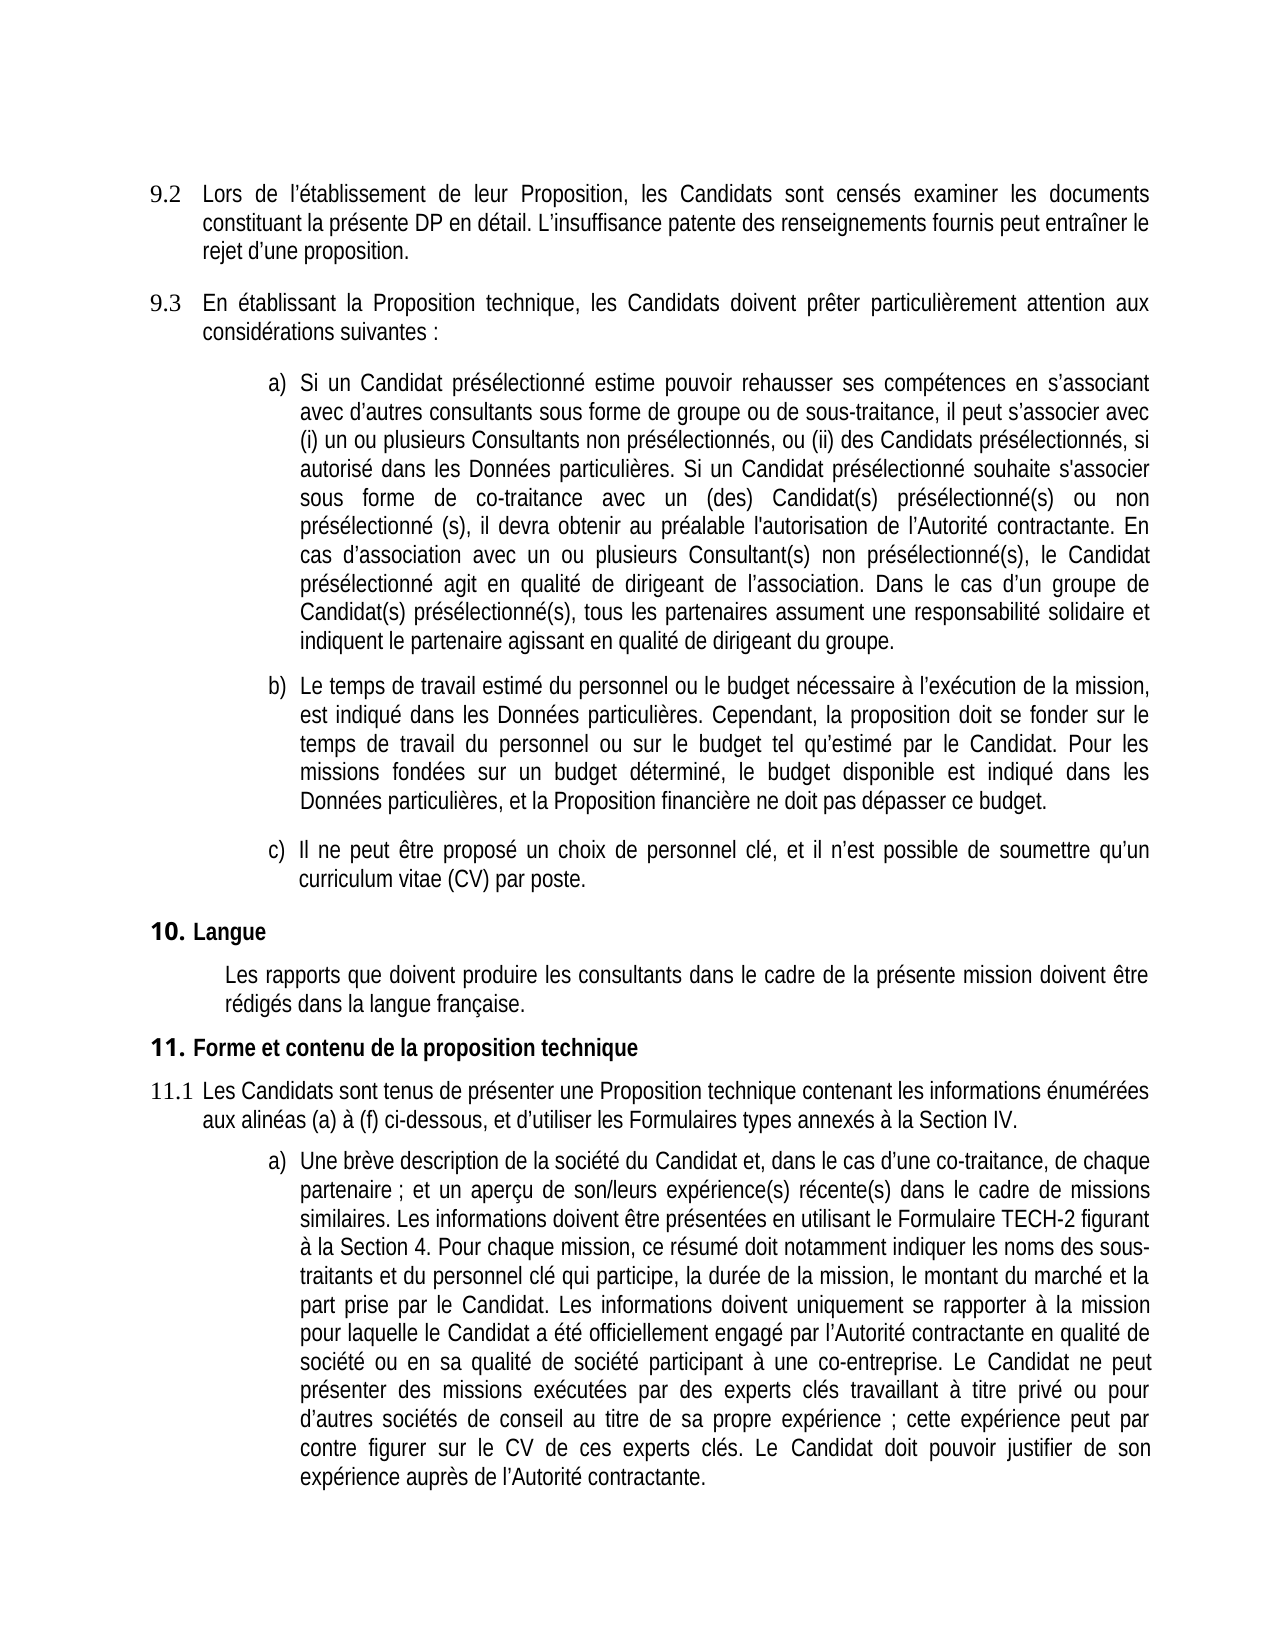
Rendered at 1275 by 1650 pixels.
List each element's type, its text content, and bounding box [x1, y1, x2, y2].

list En établissant la Proposition technique, les Candidats doivent prêter particulièrement attention aux considérations suivantes : [150, 288, 1152, 345]
list Les Candidats sont tenus de présenter une Proposition technique contenant les informations énumérées aux alinéas (a) à (f) ci-dessous, et d’utiliser les Formulaires types annexés à la Section IV. [150, 1076, 1152, 1134]
text a) Si un Candidat présélectionné estime pouvoir rehausser ses compétences en s’associant avec d’autres consultants sous forme de groupe ou de sous-traitance, il peut s’associer avec (i) un ou plusieurs Consultants non présélectionnés, ou (ii) des Candidats présélectionnés, si autorisé dans les Données particulières. Si un Candidat présélectionné souhaite s'associer sous forme de co-traitance avec un (des) Candidat(s) présélectionné(s) ou non présélectionné (s), il devra obtenir au préalable l'autorisation de l’Autorité contractante. En cas d’association avec un ou plusieurs Consultant(s) non présélectionné(s), le Candidat présélectionné agit en qualité de dirigeant de l’association. Dans le cas d’un groupe de Candidat(s) présélectionné(s), tous les partenaires assument une responsabilité solidaire et indiquent le partenaire agissant en qualité de dirigeant du groupe. [268, 368, 1152, 654]
text c) Il ne peut être proposé un choix de personnel clé, et il n’est possible de soumettre qu’un curriculum vitae (CV) par poste. [268, 835, 1152, 893]
list Langue [150, 913, 1152, 947]
list Lors de l’établissement de leur Proposition, les Candidats sont censés examiner les documents constituant la présente DP en détail. L’insuffisance patente des renseignements fournis peut entraîner le rejet d’une proposition. [150, 179, 1152, 265]
list Forme et contenu de la proposition technique [150, 1030, 1152, 1064]
text a) Une brève description de la société du Candidat et, dans le cas d’une co-traitance, de chaque partenaire ; et un aperçu de son/leurs expérience(s) récente(s) dans le cadre de missions similaires. Les informations doivent être présentées en utilisant le Formulaire -2 figurant à la Section 4. Pour chaque mission, ce résumé doit notamment indiquer les noms des sous-traitants et du personnel clé qui participe, la durée de la mission, le montant du marché et la part prise par le Candidat. Les informations doivent uniquement se rapporter à la mission pour laquelle le Candidat a été officiellement engagé par l’Autorité contractante en qualité de société ou en sa qualité de société participant à une co-entreprise. Le Candidat ne peut présenter des missions exécutées par des experts clés travaillant à titre privé ou pour d’autres sociétés de conseil au titre de sa propre expérience ; cette expérience peut par contre figurer sur le CV de ces experts clés. Le Candidat doit pouvoir justifier de son expérience auprès de l’Autorité contractante. [268, 1146, 1152, 1490]
text b) Le temps de travail estimé du personnel ou le budget nécessaire à l’exécution de la mission, est indiqué dans les Données particulières. Cependant, la proposition doit se fonder sur le temps de travail du personnel ou sur le budget tel qu’estimé par le Candidat. Pour les missions fondées sur un budget déterminé, le budget disponible est indiqué dans les Données particulières, et la Proposition financière ne doit pas dépasser ce budget. [268, 671, 1152, 814]
text Les rapports que doivent produire les consultants dans le cadre de la présente mission doivent être rédigés dans la langue française. [225, 960, 1152, 1017]
